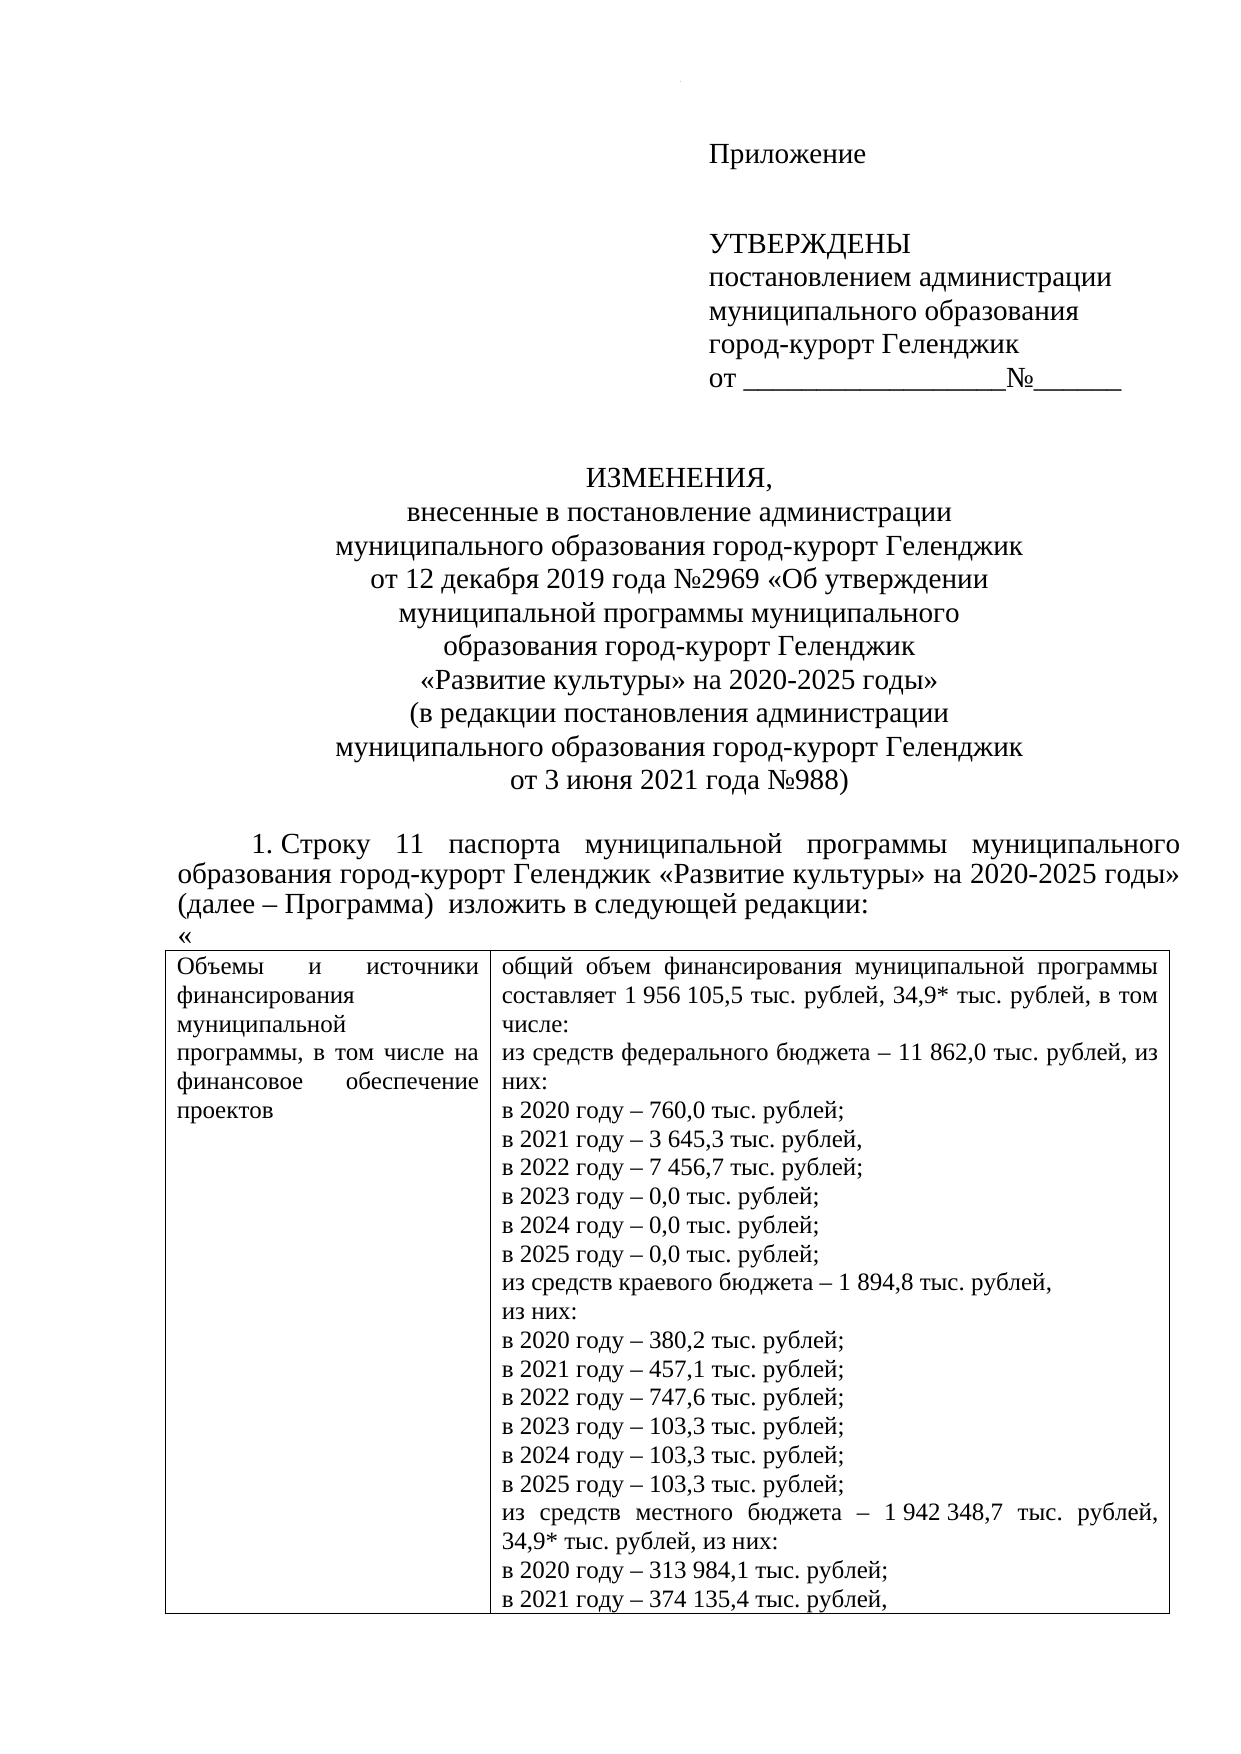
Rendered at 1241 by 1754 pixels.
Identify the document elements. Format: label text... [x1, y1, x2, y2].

text внесенные в постановление администрации [177, 494, 1181, 528]
text УТВЕРЖДЕНЫ [709, 198, 1181, 259]
text ИЗМЕНЕНИЯ, [177, 461, 1181, 494]
text от 12 декабря 2019 года №2969 «Об утверждении [177, 561, 1181, 595]
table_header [166, 951, 490, 1612]
text город-курорт Геленджик [709, 326, 1181, 360]
text (в редакции постановления администрации [177, 695, 1181, 729]
text Приложение [709, 136, 1181, 170]
text муниципальной программы муниципального [177, 595, 1181, 628]
list « [177, 920, 1181, 950]
text от 3 июня 2021 года №988) [177, 762, 1181, 796]
text муниципального образования город-курорт Геленджик [177, 528, 1181, 561]
text «Развитие культуры» на 2020-2025 годы» [177, 662, 1181, 695]
text образования город-курорт Геленджик [177, 628, 1181, 662]
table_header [491, 951, 1169, 1612]
text постановлением администрации [709, 259, 1181, 293]
text муниципального образования [709, 293, 1181, 326]
list Строку 11 паспорта муниципальной программы муниципального образования город-курорт Геленджик «Развитие культуры» на 2020-2025 годы» (далее – Программа) изложить в следующей редакции: [177, 829, 1181, 920]
text от __________________№______ [709, 360, 1181, 393]
text муниципального образования город-курорт Геленджик [177, 729, 1181, 762]
